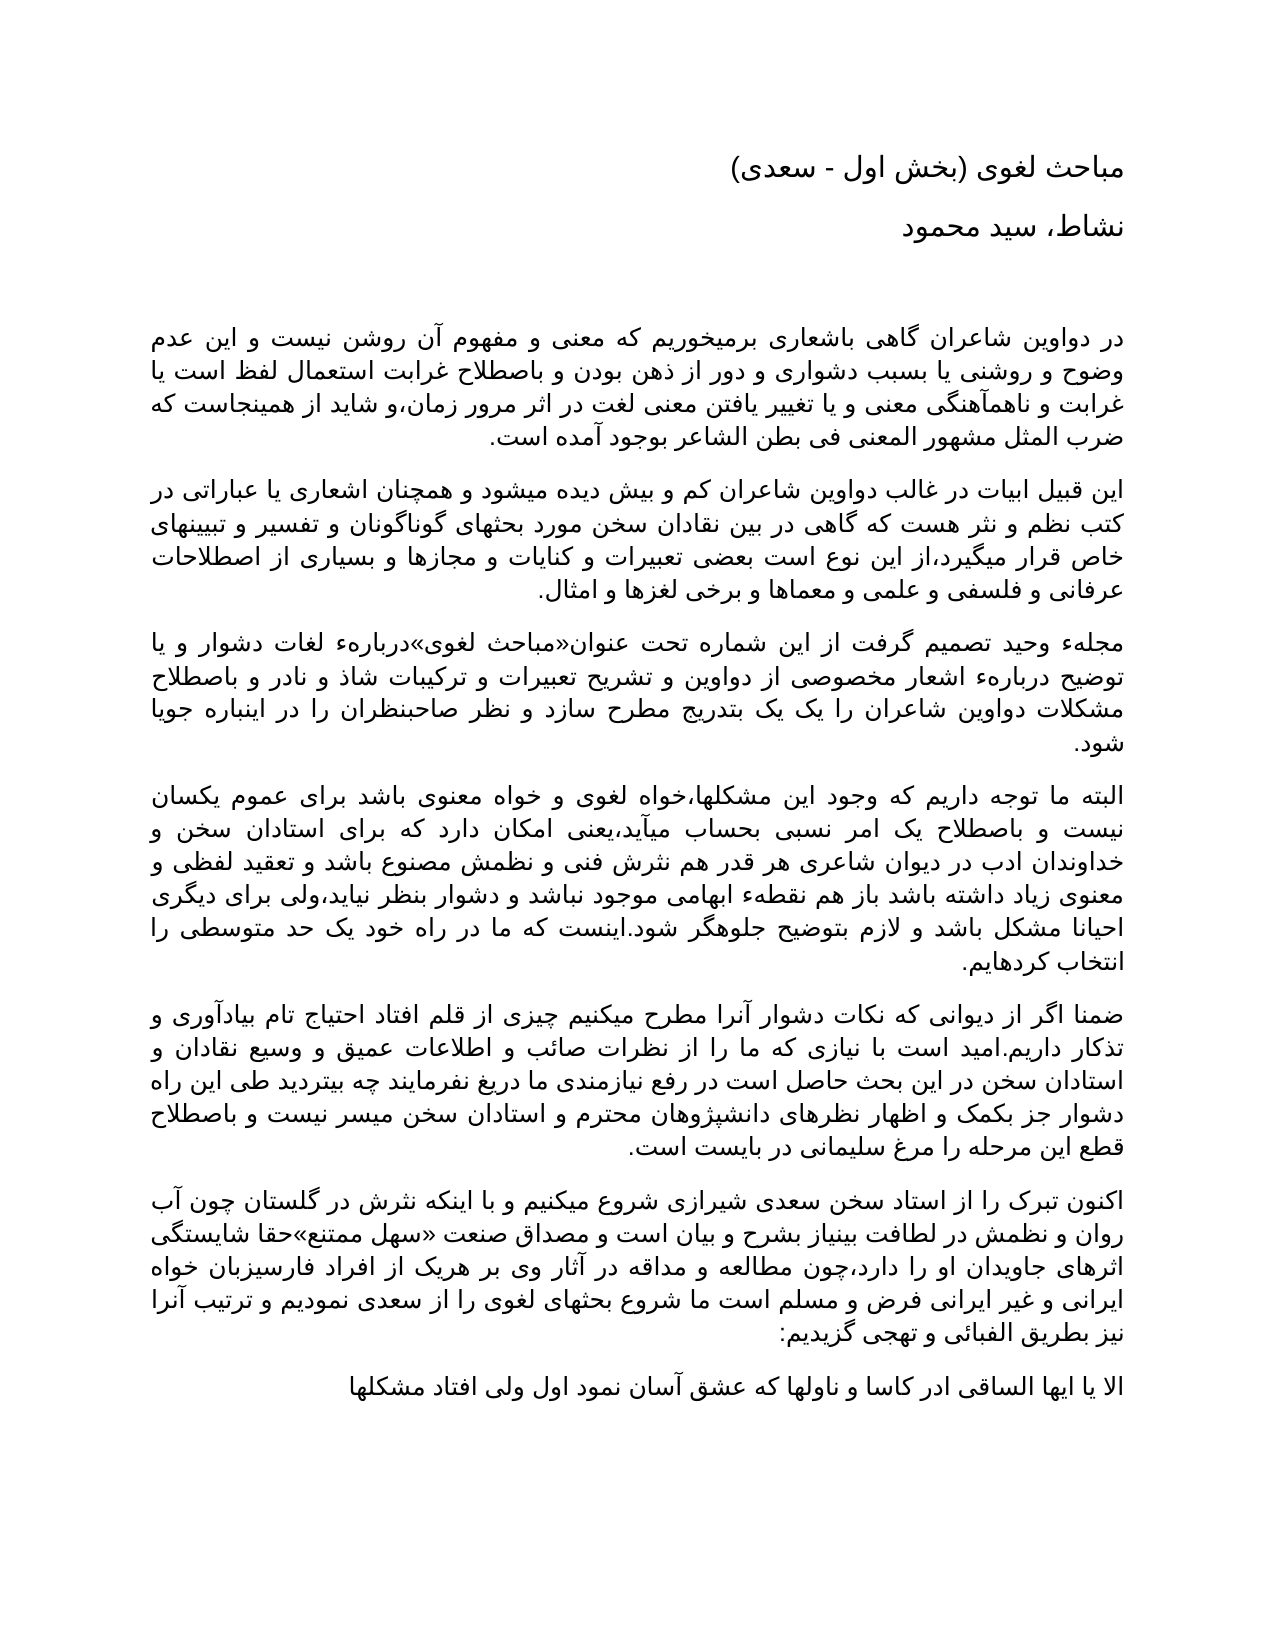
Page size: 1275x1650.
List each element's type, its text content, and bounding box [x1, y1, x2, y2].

text این قبیل ابیات در غالب دواوین شاعران کم و بیش دیده میشود و همچنان‏ اشعاری یا عباراتی در کتب نظم و نثر هست که گاهی در بین نقادان سخن مورد بحث‏های گوناگونان و تفسیر و تبیین‏های خاص قرار میگیرد،از این نوع است بعضی‏ تعبیرات و کنایات و مجازها و بسیاری از اصطلاحات عرفانی و فلسفی و علمی و معماها و برخی لغزها و امثال. [150, 476, 1125, 603]
text نشاط، سید محمود [150, 209, 1125, 243]
text الا یا ایها الساقی ادر کاسا و ناولها که عشق آسان نمود اول ولی افتاد مشکلها [150, 1372, 1125, 1401]
text مجلهء وحید تصمیم گرفت از این شماره تحت عنوان«مباحث لغوی»دربارهء لغات دشوار و یا توضیح دربارهء اشعار مخصوصی از دواوین و تشریح تعبیرات و ترکیبات‏ شاذ و نادر و باصطلاح مشکلات دواوین شاعران را یک یک بتدریج مطرح سازد و نظر صاحبنظران را در این‏باره جویا شود. [150, 628, 1125, 756]
text در دواوین شاعران گاهی باشعاری برمیخوریم که معنی و مفهوم آن روشن‏ نیست و این عدم وضوح و روشنی یا بسبب دشواری و دور از ذهن بودن و باصطلاح غرابت‏ استعمال لفظ است یا غرابت و ناهم‏آهنگی معنی و یا تغییر یافتن معنی لغت در اثر مرور زمان،و شاید از همینجاست که ضرب المثل مشهور المعنی فی بطن الشاعر بوجود آمده است. [150, 323, 1125, 450]
text ضمنا اگر از دیوانی که نکات دشوار آنرا مطرح میکنیم چیزی از قلم افتاد احتیاج تام بیادآوری و تذکار داریم.امید است با نیازی که ما را از نظرات صائب و اطلاعات عمیق و وسیع نقادان و استادان سخن در این بحث حاصل است در رفع نیازمندی‏ ما دریغ نفرمایند چه بی‏تردید طی این راه دشوار جز بکمک و اظهار نظرهای دانش‏پژوهان‏ محترم و استادان سخن میسر نیست و باصطلاح قطع این مرحله را مرغ سلیمانی در بایست است. [150, 1000, 1125, 1161]
text اکنون تبرک را از استاد سخن سعدی شیرازی شروع میکنیم و با اینکه نثرش‏ در گلستان چون آب روان و نظمش در لطافت بی‏نیاز بشرح و بیان است و مصداق صنعت‏ «سهل ممتنع»حقا شایستگی اثرهای جاویدان او را دارد،چون مطالعه و مداقه در آثار وی بر هریک از افراد فارسی‏زبان خواه ایرانی و غیر ایرانی فرض و مسلم است ما شروع‏ بحث‏های لغوی را از سعدی نمودیم و ترتیب آنرا نیز بطریق الفبائی و تهجی گزیدیم: [150, 1186, 1125, 1347]
text مباحث لغوی (بخش اول - سعدی) [150, 150, 1125, 183]
text البته ما توجه داریم که وجود این مشکلها،خواه لغوی و خواه معنوی باشد برای‏ عموم یکسان نیست و باصطلاح یک امر نسبی بحساب میآید،یعنی امکان دارد که برای استادان سخن و خداوندان ادب در دیوان شاعری هر قدر هم نثرش فنی و نظمش مصنوع‏ باشد و تعقید لفظی و معنوی زیاد داشته باشد باز هم نقطهء ابهامی موجود نباشد و دشوار بنظر نیاید،ولی برای دیگری احیانا مشکل باشد و لازم بتوضیح جلوه‏گر شود.اینست‏ که ما در راه خود یک حد متوسطی را انتخاب کرده‏ایم. [150, 781, 1125, 975]
